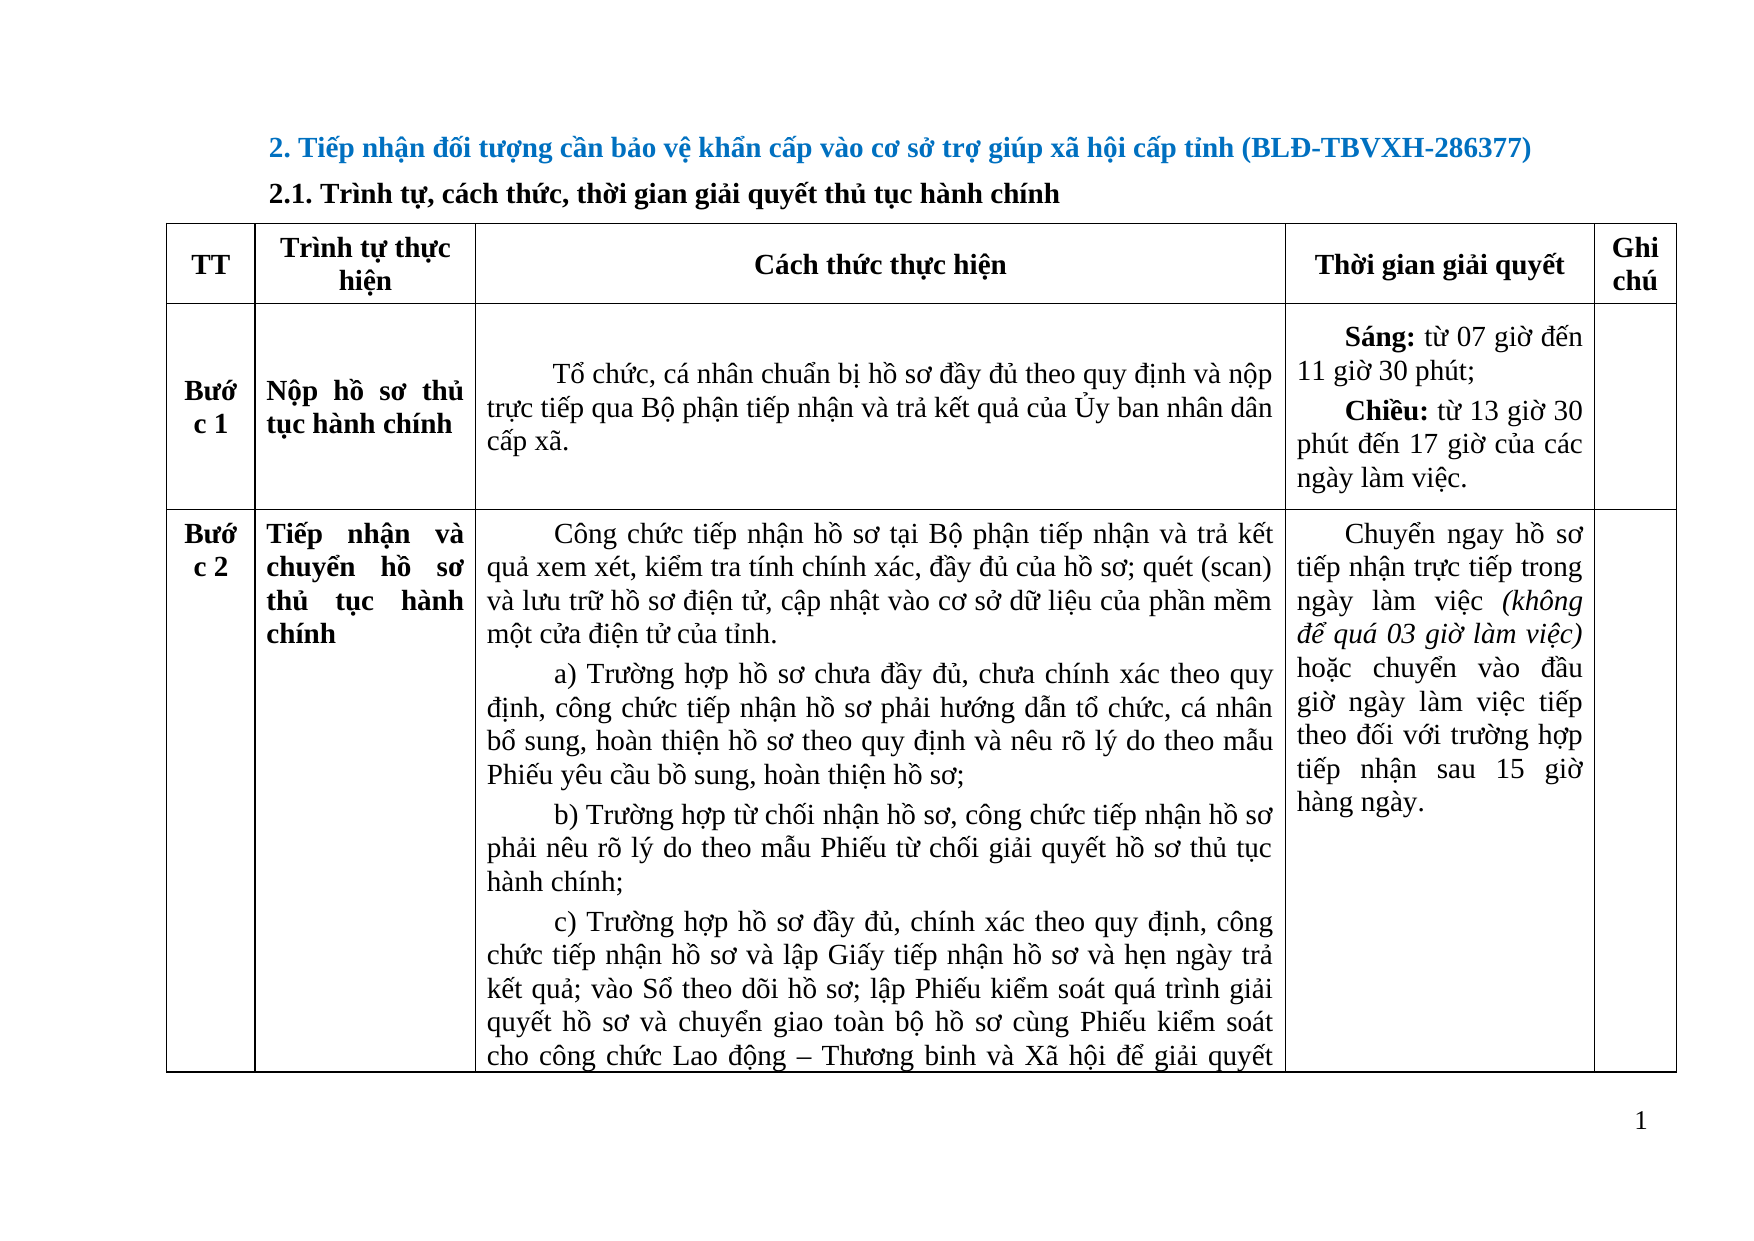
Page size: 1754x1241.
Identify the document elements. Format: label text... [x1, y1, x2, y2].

table_cell Bước 1 [167, 304, 254, 509]
table_header Trình tự thực hiện [256, 224, 475, 303]
table_cell Sáng: từ 07 giờ đến 11 giờ 30 phút; Chiều: từ 13 giờ 30 phút đến 17 giờ của các ngày làm việc. [1286, 304, 1594, 509]
table_cell [1595, 510, 1676, 1071]
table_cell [256, 510, 475, 1071]
table_cell Bước 2 [167, 510, 254, 1071]
text 2.1. Trình tự, cách thức, thời gian giải quyết thủ tục hành chính [195, 177, 1648, 210]
table_header Ghi chú [1595, 224, 1676, 303]
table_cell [476, 510, 1285, 1071]
table_cell Tổ chức, cá nhân chuẩn bị hồ sơ đầy đủ theo quy định và nộp trực tiếp qua Bộ phận tiếp nhận và trả kết quả của Ủy ban nhân dân cấp xã. [476, 304, 1285, 509]
table_header Thời gian giải quyết [1286, 224, 1594, 303]
text 2. Tiếp nhận đối tượng cần bảo vệ khẩn cấp vào cơ sở trợ giúp xã hội cấp tỉnh (BLĐ-TBVXH-286377) [195, 131, 1648, 164]
table_header TT [167, 224, 254, 303]
table_cell [1595, 304, 1676, 509]
table_header Cách thức thực hiện [476, 224, 1285, 303]
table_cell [1286, 510, 1594, 1071]
table_cell Nộp hồ sơ thủ tục hành chính [256, 304, 475, 509]
